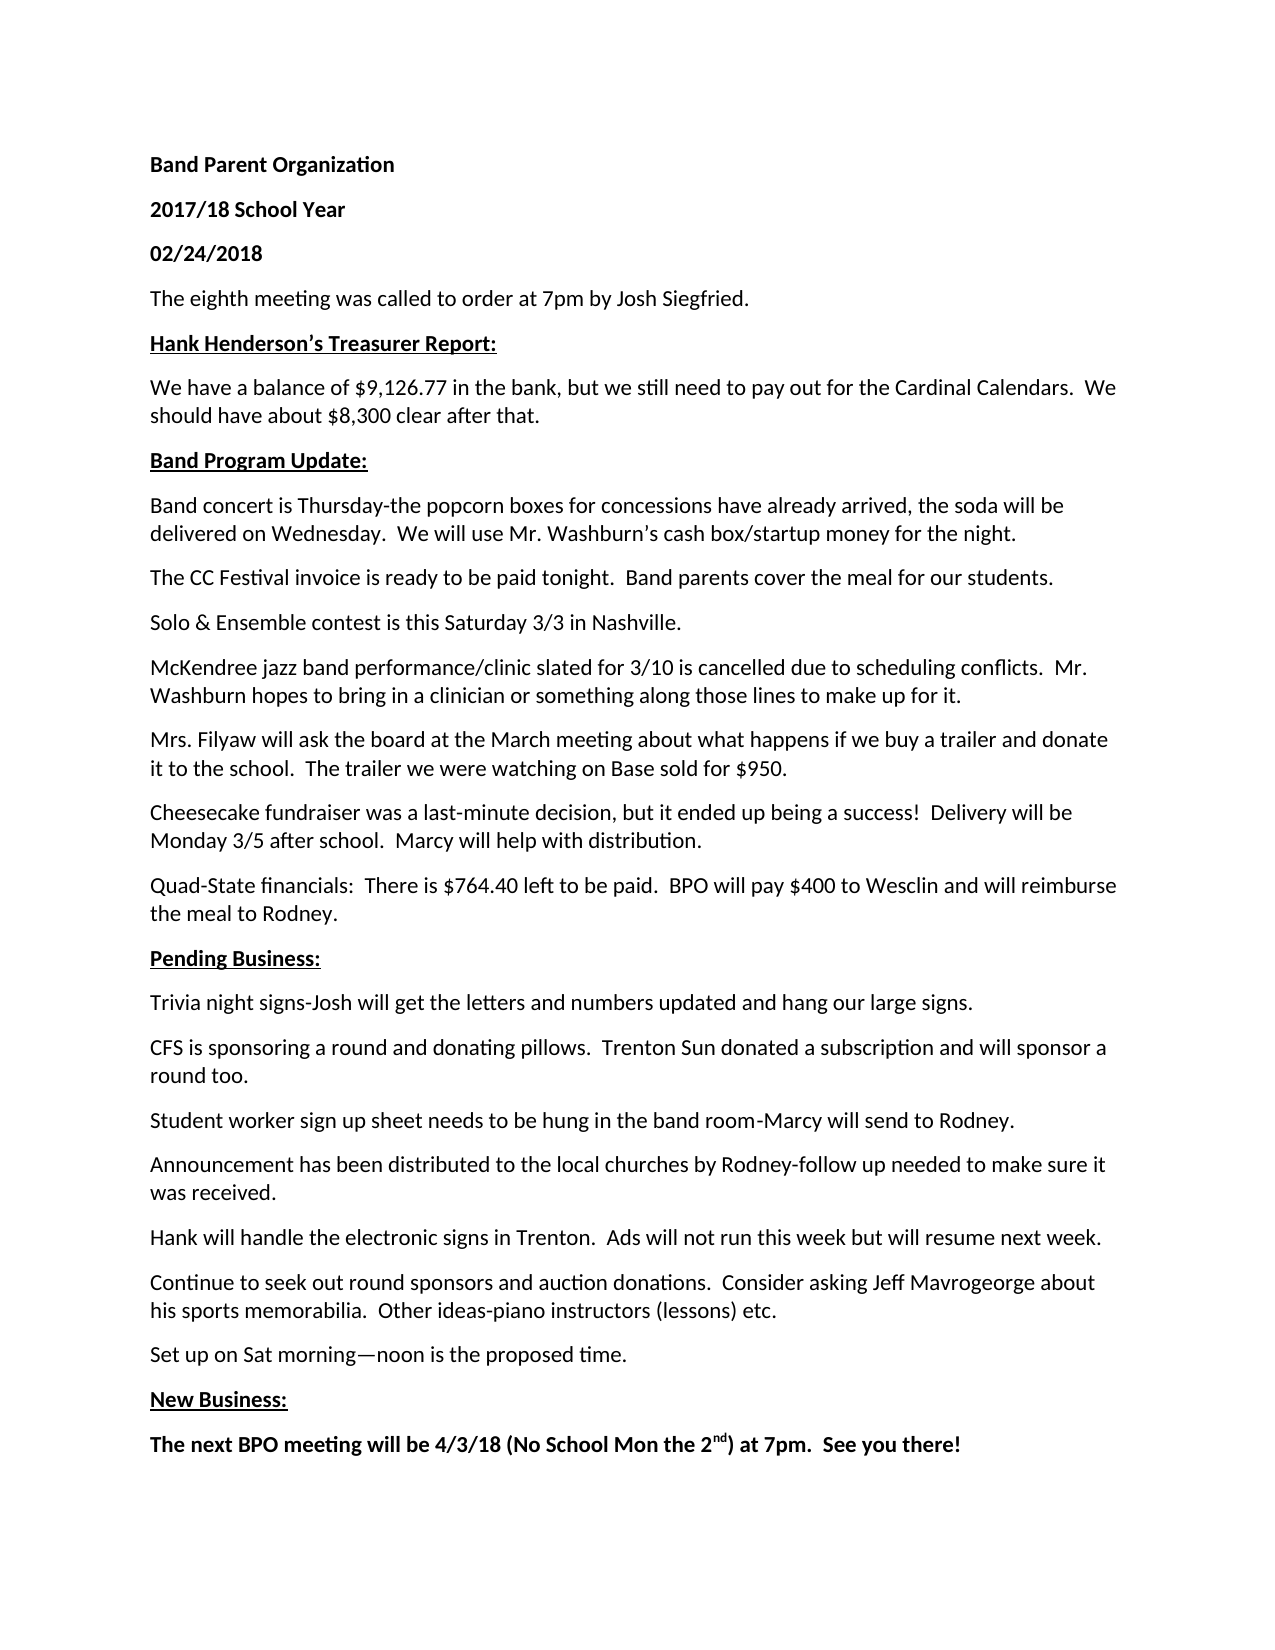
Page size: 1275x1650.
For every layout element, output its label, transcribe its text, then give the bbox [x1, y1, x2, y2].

text Band Program Update: [150, 446, 1125, 474]
text We have a balance of $9,126.77 in the bank, but we still need to pay out for the Cardinal Calendars. We should have about $8,300 clear after that. [150, 373, 1125, 429]
text Band concert is Thursday-the popcorn boxes for concessions have already arrived, the soda will be delivered on Wednesday. We will use Mr. Washburn’s cash box/startup money for the night. [150, 491, 1125, 547]
text The CC Festival invoice is ready to be paid tonight. Band parents cover the meal for our students. [150, 563, 1125, 592]
text The next BPO meeting will be 4/3/18 (No School Mon the 2nd) at 7pm. See you there! [150, 1430, 1125, 1458]
text Quad-State financials: There is $764.40 left to be paid. BPO will pay $400 to Wesclin and will reimburse the meal to Rodney. [150, 871, 1125, 927]
text Solo & Ensemble contest is this Saturday 3/3 in Nashville. [150, 608, 1125, 636]
text Trivia night signs-Josh will get the letters and numbers updated and hang our large signs. [150, 988, 1125, 1016]
text Hank Henderson’s Treasurer Report: [150, 329, 1125, 357]
text Continue to seek out round sponsors and auction donations. Consider asking Jeff Mavrogeorge about his sports memorabilia. Other ideas-piano instructors (lessons) etc. [150, 1268, 1125, 1324]
text CFS is sponsoring a round and donating pillows. Trenton Sun donated a subscription and will sponsor a round too. [150, 1033, 1125, 1089]
text The eighth meeting was called to order at 7pm by Josh Siegfried. [150, 284, 1125, 312]
text Band Parent Organization [150, 150, 1125, 178]
text 02/24/2018 [150, 239, 1125, 267]
text New Business: [150, 1385, 1125, 1413]
text Set up on Sat morning—noon is the proposed time. [150, 1341, 1125, 1369]
text Announcement has been distributed to the local churches by Rodney-follow up needed to make sure it was received. [150, 1151, 1125, 1207]
text 2017/18 School Year [150, 195, 1125, 223]
text McKendree jazz band performance/clinic slated for 3/10 is cancelled due to scheduling conflicts. Mr. Washburn hopes to bring in a clinician or something along those lines to make up for it. [150, 653, 1125, 709]
text Student worker sign up sheet needs to be hung in the band room-Marcy will send to Rodney. [150, 1106, 1125, 1134]
text Hank will handle the electronic signs in Trenton. Ads will not run this week but will resume next week. [150, 1223, 1125, 1251]
text Mrs. Filyaw will ask the board at the March meeting about what happens if we buy a trailer and donate it to the school. The trailer we were watching on Base sold for $950. [150, 726, 1125, 782]
text Cheesecake fundraiser was a last-minute decision, but it ended up being a success! Delivery will be Monday 3/5 after school. Marcy will help with distribution. [150, 798, 1125, 854]
text Pending Business: [150, 944, 1125, 972]
